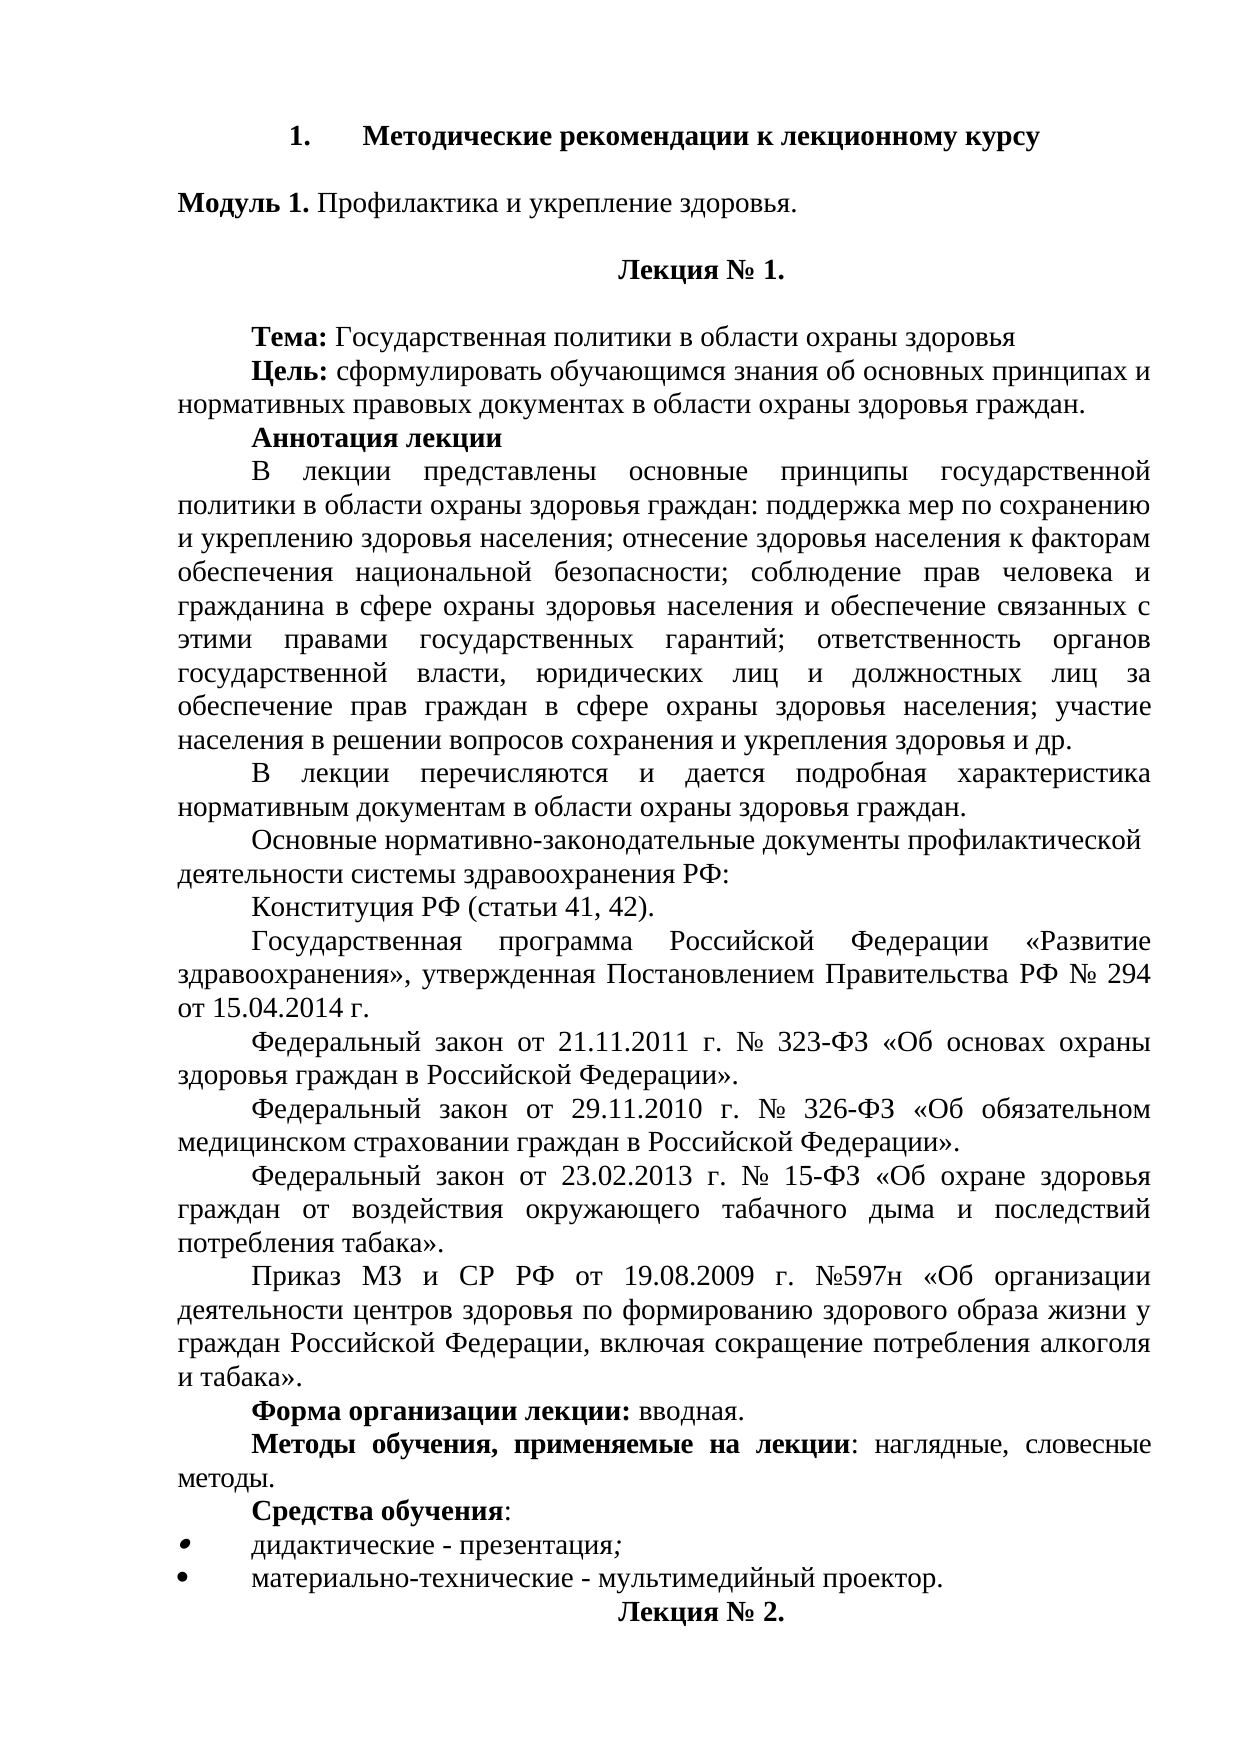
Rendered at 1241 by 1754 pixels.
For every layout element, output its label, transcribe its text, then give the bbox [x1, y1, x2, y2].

text Лекция № 1. [177, 252, 1152, 286]
text Аннотация лекции [177, 420, 1152, 453]
text Средства обучения: [177, 1493, 1152, 1527]
text Федеральный закон от 23.02.2013 г. № 15-ФЗ «Об охране здоровья граждан от воздействия окружающего табачного дыма и последствий потребления табака». [177, 1158, 1152, 1258]
text В лекции представлены основные принципы государственной политики в области охраны здоровья граждан: поддержка мер по сохранению и укреплению здоровья населения; отнесение здоровья населения к факторам обеспечения национальной безопасности; соблюдение прав человека и гражданина в сфере охраны здоровья населения и обеспечение связанных с этими правами государственных гарантий; ответственность органов государственной власти, юридических лиц и должностных лиц за обеспечение прав граждан в сфере охраны здоровья населения; участие населения в решении вопросов сохранения и укрепления здоровья и др. [177, 453, 1152, 755]
text Методы обучения, применяемые на лекции: наглядные, словесные методы. [177, 1426, 1152, 1493]
text В лекции перечисляются и дается подробная характеристика нормативным документам в области охраны здоровья граждан. [177, 755, 1152, 822]
list дидактические - презентация; [177, 1527, 1152, 1561]
text Цель: сформулировать обучающимся знания об основных принципах и нормативных правовых документах в области охраны здоровья граждан. [177, 353, 1152, 420]
text Форма организации лекции: вводная. [177, 1393, 1152, 1426]
text Государственная программа Российской Федерации «Развитие здравоохранения», утвержденная Постановлением Правительства РФ № 294 от 15.04.2014 г. [177, 923, 1152, 1024]
text Федеральный закон от 29.11.2010 г. № 326-ФЗ «Об обязательном медицинском страховании граждан в Российской Федерации». [177, 1091, 1152, 1158]
text Основные нормативно-законодательные документы профилактической деятельности системы здравоохранения РФ: [177, 822, 1152, 889]
list Методические рекомендации к лекционному курсу [177, 118, 1152, 152]
text Федеральный закон от 21.11.2011 г. № 323-ФЗ «Об основах охраны здоровья граждан в Российской Федерации». [177, 1024, 1152, 1091]
text Лекция № 2. [177, 1594, 1152, 1628]
text Тема: Государственная политики в области охраны здоровья [177, 319, 1152, 353]
text Конституция РФ (статьи 41, 42). [177, 889, 1152, 923]
text Приказ МЗ и СР РФ от 19.08.2009 г. №597н «Об организации деятельности центров здоровья по формированию здорового образа жизни у граждан Российской Федерации, включая сокращение потребления алкоголя и табака». [177, 1258, 1152, 1393]
list материально-технические - мультимедийный проектор. [177, 1561, 1152, 1594]
list Модуль 1. Профилактика и укрепление здоровья. [177, 185, 1152, 219]
